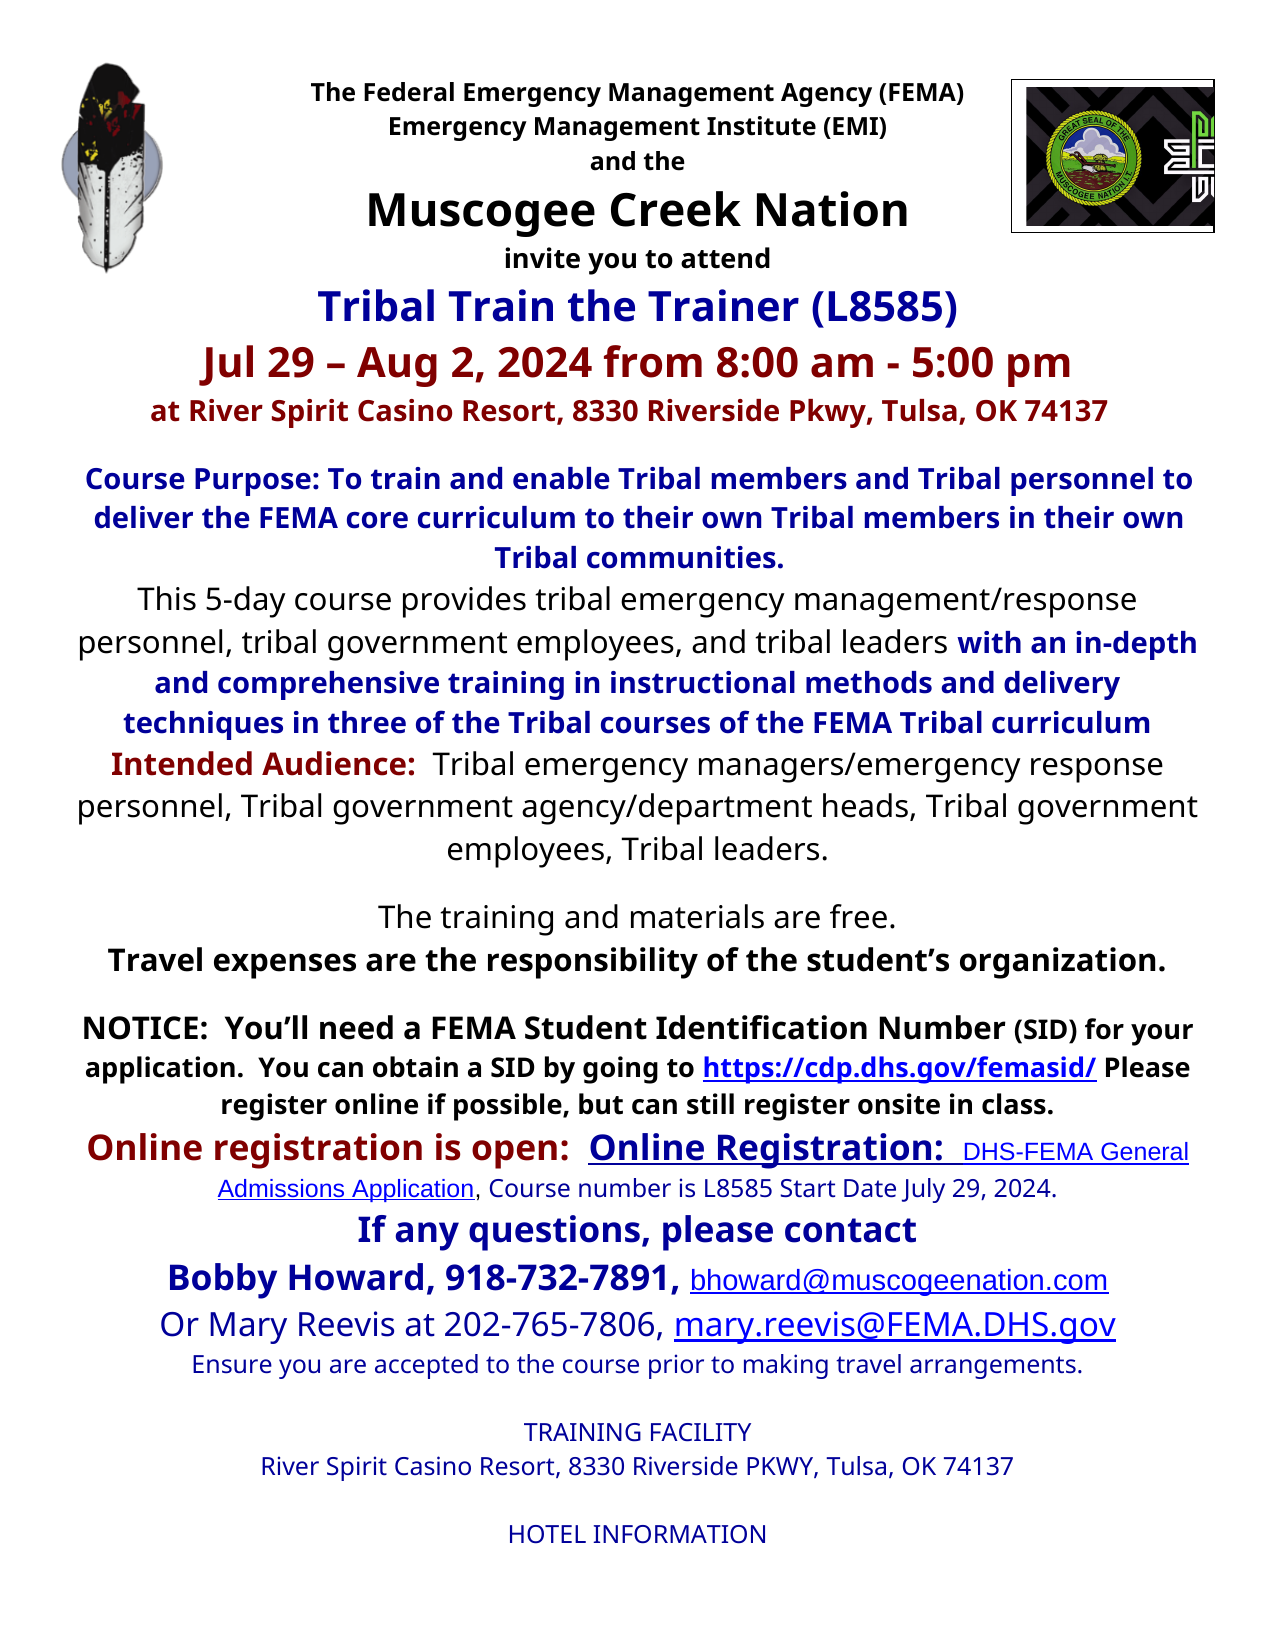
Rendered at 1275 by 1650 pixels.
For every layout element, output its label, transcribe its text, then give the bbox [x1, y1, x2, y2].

text TRAINING FACILITY [75, 1414, 1200, 1448]
text Intended Audience: Tribal emergency managers/emergency response personnel, Tribal government agency/department heads, Tribal government employees, Tribal leaders. [75, 742, 1200, 869]
text Online registration is open: Online Registration: DHS-FEMA General Admissions Application, Course number is L8585 Start Date July 29, 2024. [75, 1122, 1200, 1204]
text Ensure you are accepted to the course prior to making travel arrangements. [75, 1346, 1200, 1380]
text Jul 29 – Aug 2, 2024 from 8:00 am - 5:00 pm [75, 333, 1200, 390]
text Bobby Howard, 918-732-7891, bhoward@muscogeenation.com [75, 1253, 1200, 1301]
text Or Mary Reevis at 202-765-7806, mary.reevis@FEMA.DHS.gov [75, 1301, 1200, 1346]
text The Federal Emergency Management Agency (FEMA) [75, 75, 1200, 109]
picture [1026, 87, 1215, 226]
text River Spirit Casino Resort, 8330 Riverside PKWY, Tulsa, OK 74137 [75, 1448, 1200, 1483]
text If any questions, please contact [75, 1204, 1200, 1253]
text This 5-day course provides tribal emergency management/response personnel, tribal government employees, and tribal leaders with an in-depth and comprehensive training in instructional methods and delivery techniques in three of the Tribal courses of the FEMA Tribal curriculum [75, 577, 1200, 742]
text NOTICE: You’ll need a FEMA Student Identification Number (SID) for your application. You can obtain a SID by going to https://cdp.dhs.gov/femasid/ Please register online if possible, but can still register onsite in class. [75, 1006, 1200, 1122]
text Emergency Management Institute (EMI) [75, 109, 1011, 143]
text invite you to attend [75, 239, 1200, 276]
text at River Spirit Casino Resort, 8330 Riverside Pkwy, Tulsa, OK 74137 [75, 390, 1200, 430]
picture [52, 53, 171, 284]
text Course Purpose: To train and enable Tribal members and Tribal personnel to deliver the FEMA core curriculum to their own Tribal members in their own Tribal communities. [79, 458, 1200, 577]
text Tribal Train the Trainer (L8585) [75, 276, 1200, 333]
text The training and materials are free. [75, 895, 1200, 938]
text Muscogee Creek Nation [75, 177, 1200, 239]
text HOTEL INFORMATION [75, 1517, 1200, 1551]
text Travel expenses are the responsibility of the student’s organization. [75, 938, 1200, 980]
text and the [75, 143, 1011, 177]
